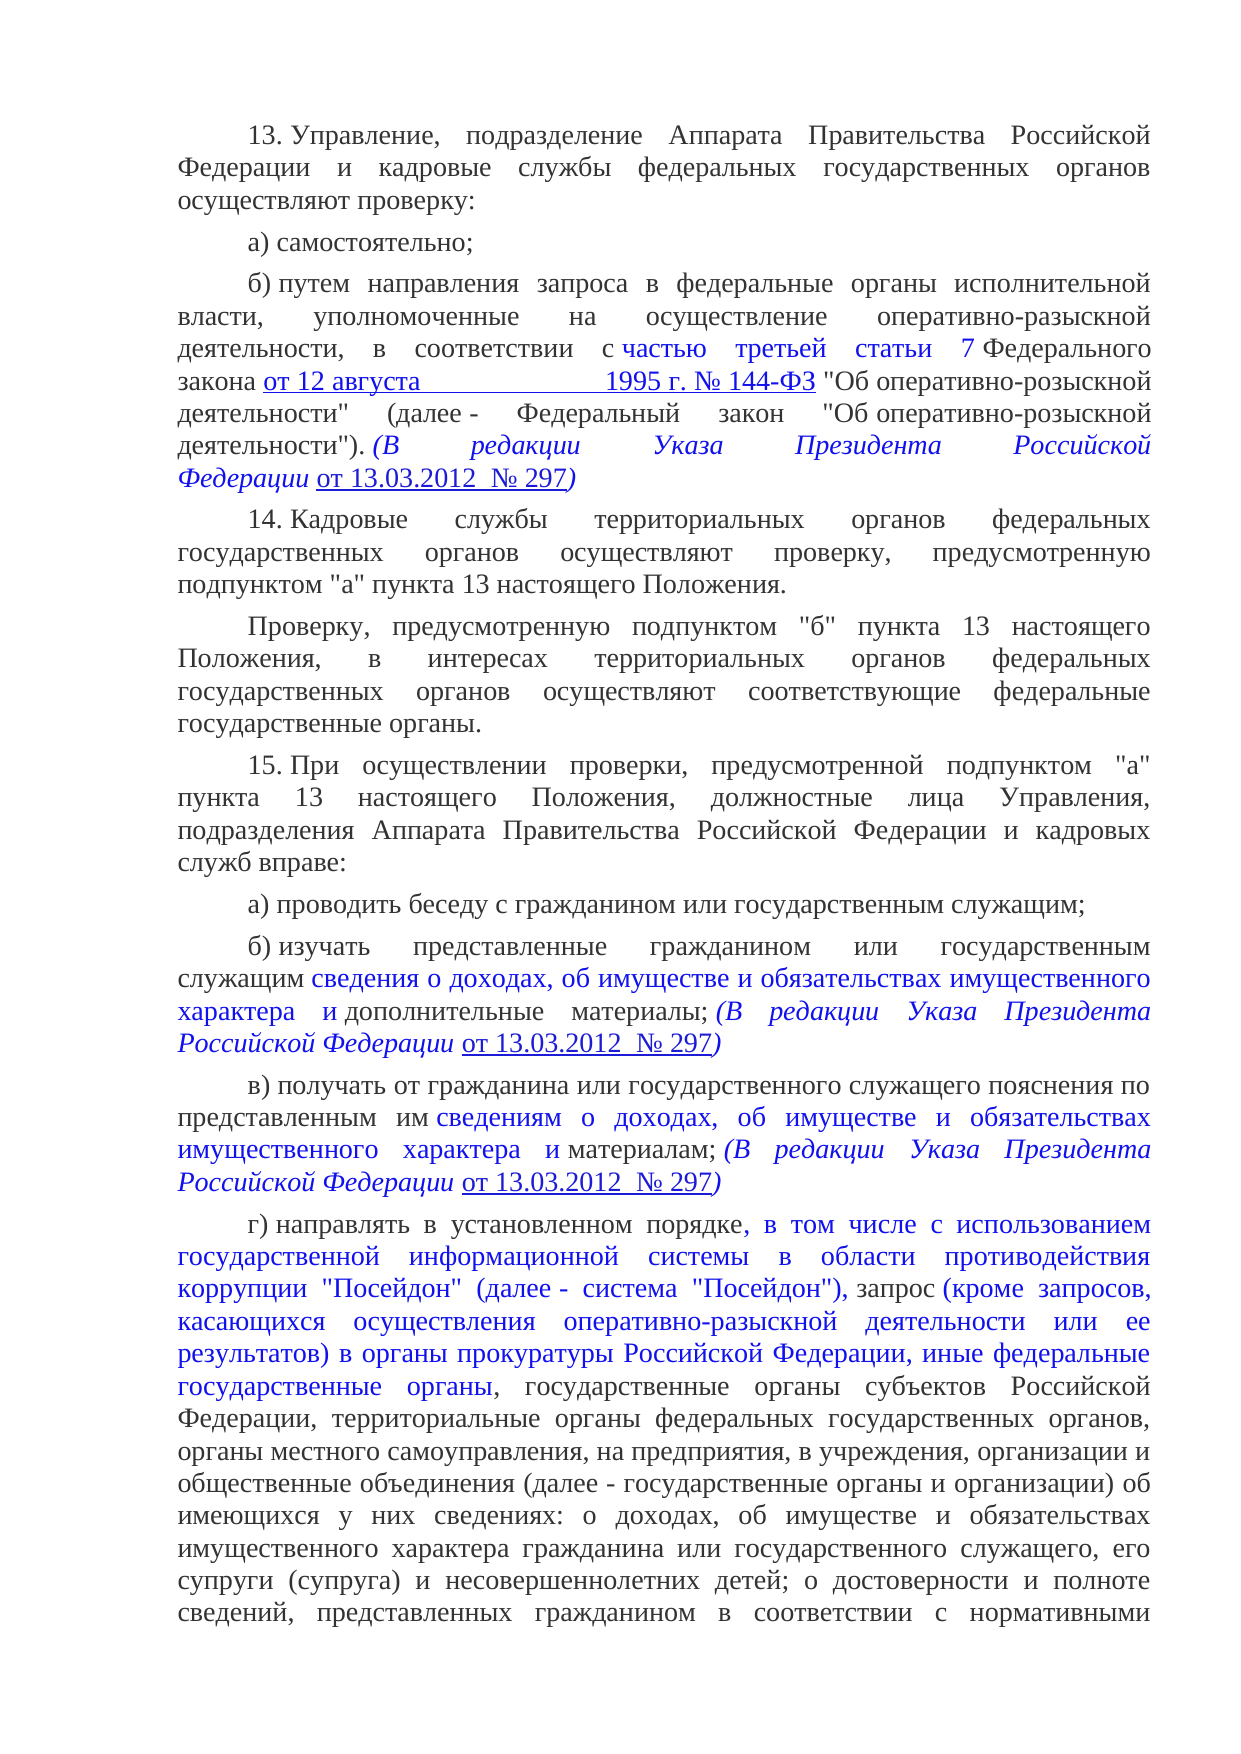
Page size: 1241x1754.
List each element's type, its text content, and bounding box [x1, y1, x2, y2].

text 13. Управление, подразделение Аппарата Правительства Российской Федерации и кадровые службы федеральных государственных органов осуществляют проверку: [177, 118, 1152, 215]
text 14. Кадровые службы территориальных органов федеральных государственных органов осуществляют проверку, предусмотренную подпунктом "а" пункта 13 настоящего Положения. [177, 503, 1152, 600]
text 15. При осуществлении проверки, предусмотренной подпунктом "а" пункта 13 настоящего Положения, должностные лица Управления, подразделения Аппарата Правительства Российской Федерации и кадровых служб вправе: [177, 748, 1152, 878]
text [177, 1207, 1152, 1628]
text а) проводить беседу с гражданином или государственным служащим; [177, 887, 1152, 919]
text а) самостоятельно; [177, 225, 1152, 257]
text в) получать от гражданина или государственного служащего пояснения по представленным им сведениям о доходах, об имуществе и обязательствах имущественного характера и материалам; (В редакции Указа Президента Российской Федерации от 13.03.2012 № 297) [177, 1068, 1152, 1197]
text Проверку, предусмотренную подпунктом "б" пункта 13 настоящего Положения, в интересах территориальных органов федеральных государственных органов осуществляют соответствующие федеральные государственные органы. [177, 609, 1152, 739]
text б) путем направления запроса в федеральные органы исполнительной власти, уполномоченные на осуществление оперативно-разыскной деятельности, в соответствии с частью третьей статьи 7 Федерального закона от 12 августа 1995 г. № 144-ФЗ "Об оперативно-розыскной деятельности" (далее - Федеральный закон "Об оперативно-розыскной деятельности"). (В редакции Указа Президента Российской Федерации от 13.03.2012 № 297) [177, 266, 1152, 493]
text б) изучать представленные гражданином или государственным служащим сведения о доходах, об имуществе и обязательствах имущественного характера и дополнительные материалы; (В редакции Указа Президента Российской Федерации от 13.03.2012 № 297) [177, 929, 1152, 1058]
